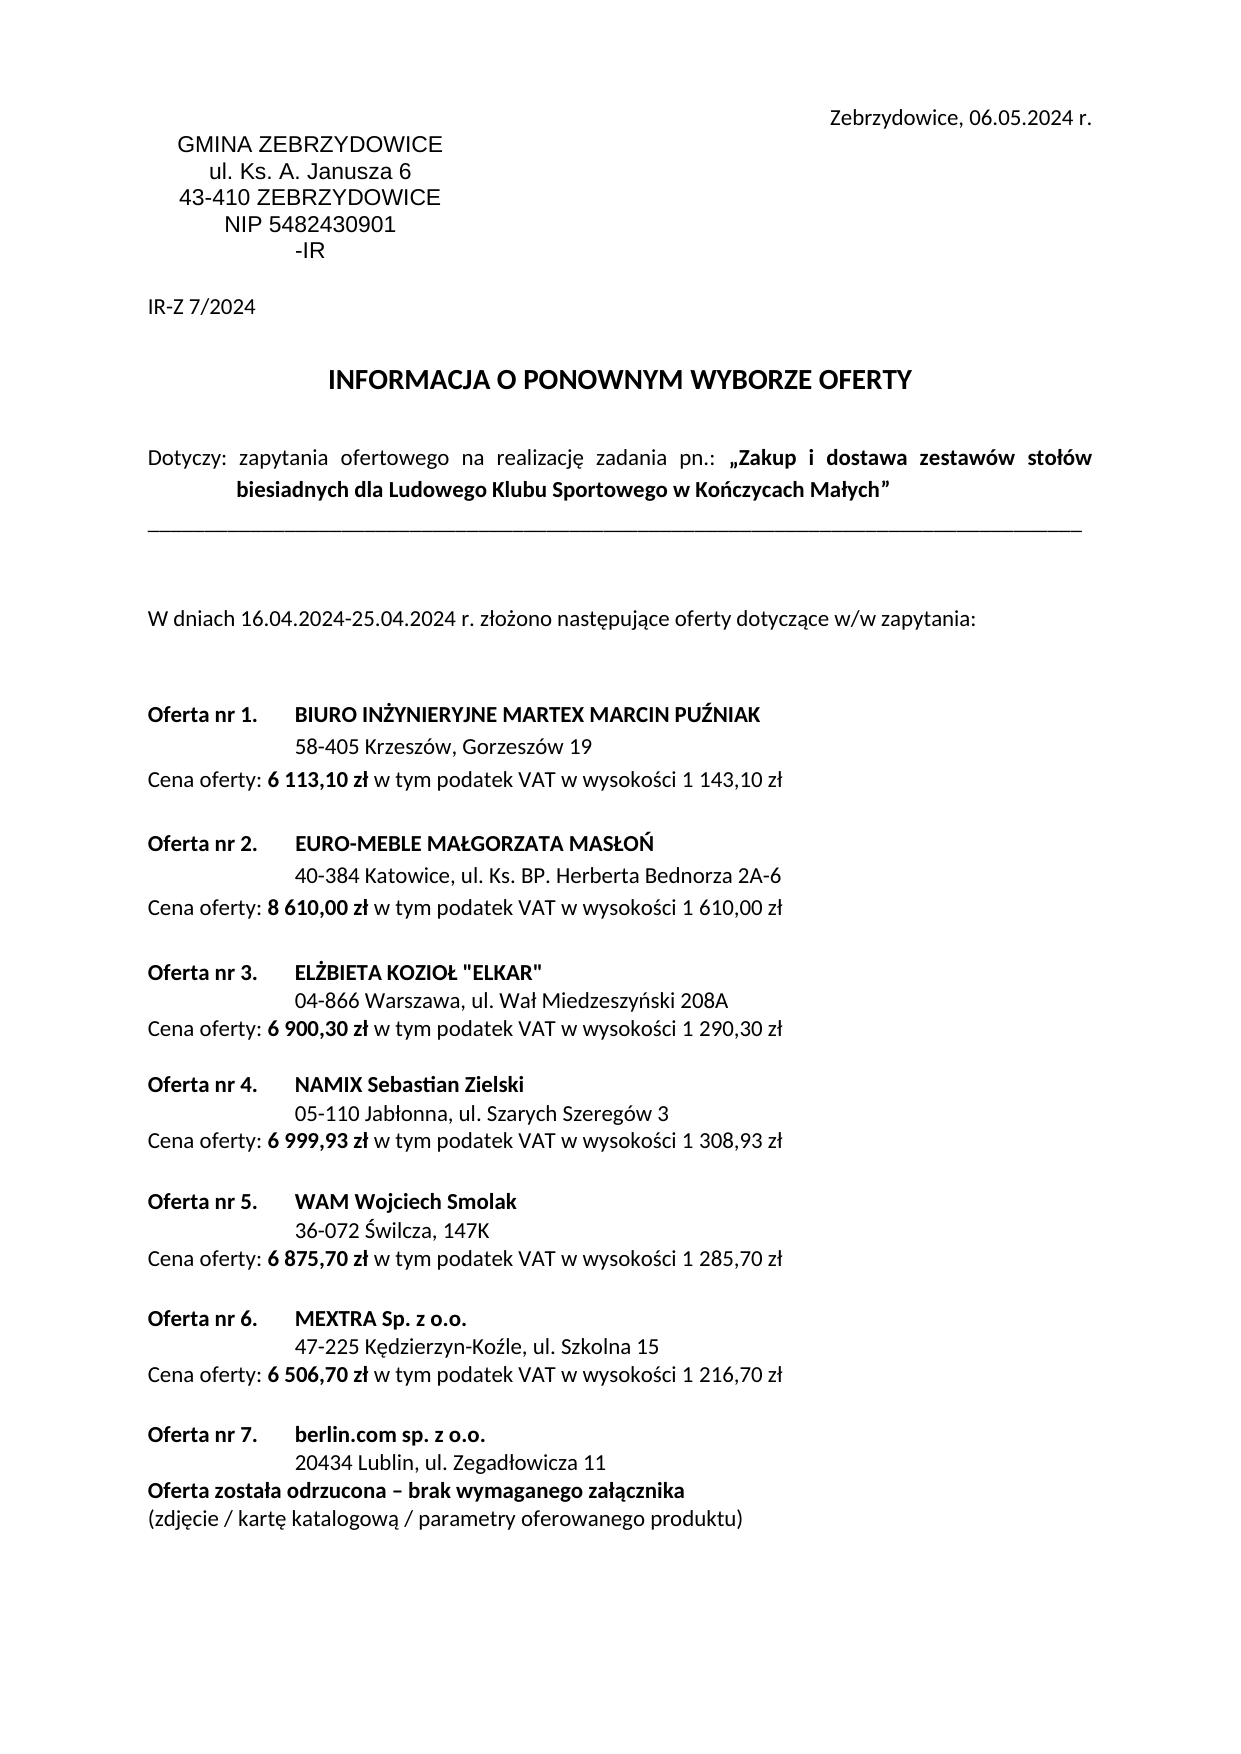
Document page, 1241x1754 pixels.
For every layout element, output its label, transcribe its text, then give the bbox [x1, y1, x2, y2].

text 43-410 ZEBRZYDOWICE [148, 184, 473, 211]
text Cena oferty: 6 999,93 zł w tym podatek VAT w wysokości 1 308,93 zł [148, 1127, 1093, 1155]
text W dniach 16.04.2024-25.04.2024 r. złożono następujące oferty dotyczące w/w zapytania: [148, 604, 1093, 632]
text Oferta nr 3. ELŻBIETA KOZIOŁ "ELKAR" 04-866 Warszawa, ul. Wał Miedzeszyński 208A [148, 958, 1093, 1014]
text NIP 5482430901 [148, 211, 473, 237]
text Oferta nr 5. WAM Wojciech Smolak 36-072 Świlcza, 147K [148, 1187, 1093, 1244]
text Cena oferty: 6 900,30 zł w tym podatek VAT w wysokości 1 290,30 zł [148, 1014, 1093, 1042]
text Oferta nr 4. NAMIX Sebastian Zielski 05-110 Jabłonna, ul. Szarych Szeregów 3 [148, 1071, 1093, 1127]
text Oferta nr 6. MEXTRA Sp. z o.o. 47-225 Kędzierzyn-Koźle, ul. Szkolna 15 [148, 1304, 1093, 1360]
text Oferta została odrzucona – brak wymaganego załącznika [148, 1476, 1093, 1504]
text IR-Z 7/2024 [148, 292, 1093, 320]
text Oferta nr 1. BIURO INŻYNIERYJNE MARTEX MARCIN PUŹNIAK 58-405 Krzeszów, Gorzeszów 19 [148, 700, 1093, 761]
text Cena oferty: 8 610,00 zł w tym podatek VAT w wysokości 1 610,00 zł [148, 893, 1093, 921]
text Cena oferty: 6 113,10 zł w tym podatek VAT w wysokości 1 143,10 zł [148, 765, 1093, 793]
text -IR [148, 237, 473, 263]
text ul. Ks. A. Janusza 6 [148, 158, 473, 184]
text __________________________________________________________________________________ [148, 507, 1093, 535]
text INFORMACJA O PONOWNYM WYBORZE OFERTY [148, 361, 1093, 397]
text GMINA ZEBRZYDOWICE [148, 131, 473, 158]
text Cena oferty: 6 875,70 zł w tym podatek VAT w wysokości 1 285,70 zł [148, 1244, 1093, 1272]
text Zebrzydowice, 06.05.2024 r. [148, 103, 1093, 131]
text (zdjęcie / kartę katalogową / parametry oferowanego produktu) [148, 1504, 1093, 1532]
text Dotyczy: zapytania ofertowego na realizację zadania pn.: „Zakup i dostawa zestawów stołów biesiadnych dla Ludowego Klubu Sportowego w Kończycach Małych” [148, 443, 1093, 503]
text Oferta nr 7. berlin.com sp. z o.o. 20434 Lublin, ul. Zegadłowicza 11 [148, 1420, 1093, 1476]
text Cena oferty: 6 506,70 zł w tym podatek VAT w wysokości 1 216,70 zł [148, 1360, 1093, 1388]
text Oferta nr 2. EURO-MEBLE MAŁGORZATA MASŁOŃ 40-384 Katowice, ul. Ks. BP. Herberta Bednorza 2A-6 [148, 829, 1093, 889]
